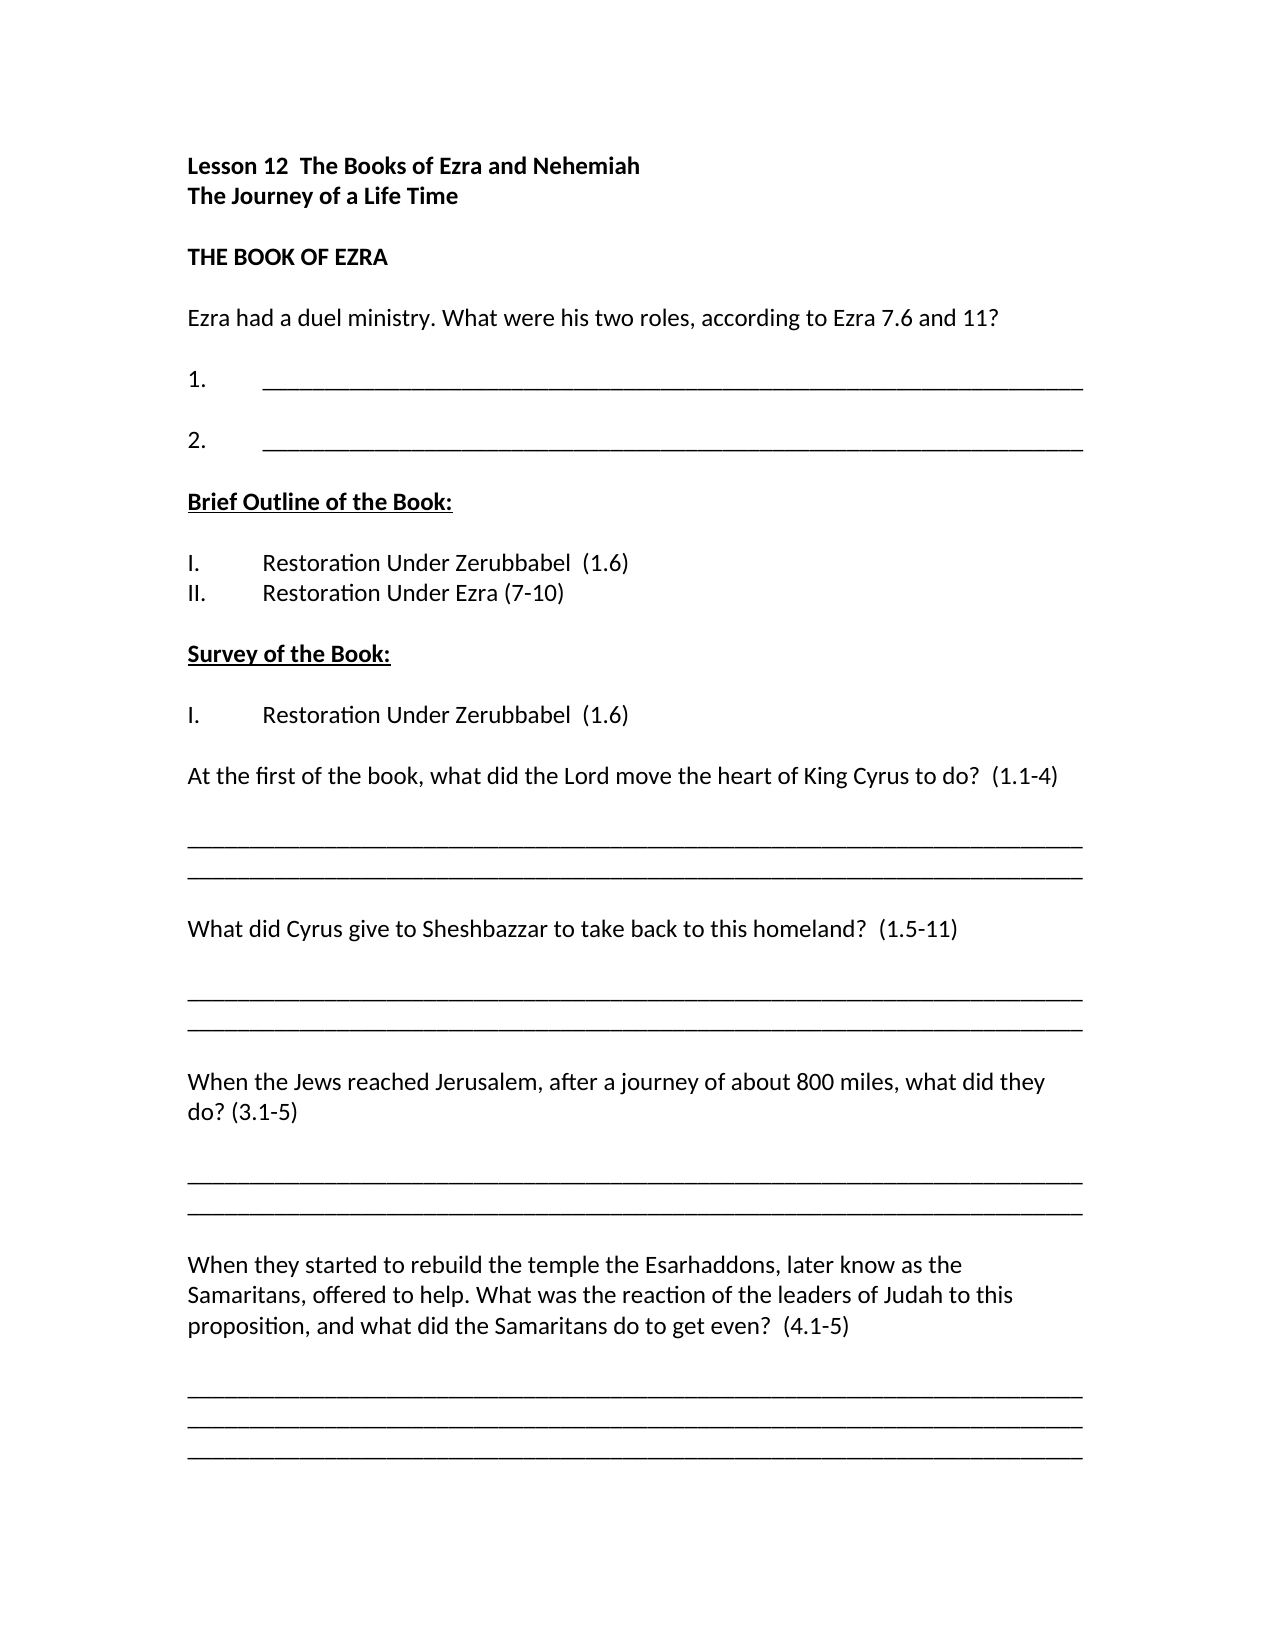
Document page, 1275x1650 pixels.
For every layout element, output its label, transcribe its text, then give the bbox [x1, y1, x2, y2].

text At the first of the book, what did the Lord move the heart of King Cyrus to do? (1.1-4) [187, 760, 1087, 791]
text ________________________________________________________________________________________________________________________________________________ [187, 1157, 1087, 1218]
text Survey of the Book: [187, 638, 1087, 669]
text ________________________________________________________________________________________________________________________________________________ [187, 821, 1087, 882]
text I. Restoration Under Zerubbabel (1.6) [187, 699, 1087, 730]
text Lesson 12 The Books of Ezra and Nehemiah [187, 150, 1087, 181]
text II. Restoration Under Ezra (7-10) [187, 577, 1087, 608]
text ________________________________________________________________________________________________________________________________________________ [187, 1371, 1087, 1432]
text Brief Outline of the Book: [187, 486, 1087, 516]
text The Journey of a Life Time [187, 181, 1087, 211]
text 2. __________________________________________________________________ [187, 425, 1087, 455]
text Ezra had a duel ministry. What were his two roles, according to Ezra 7.6 and 11? [187, 303, 1087, 333]
text THE BOOK OF EZRA [187, 242, 1087, 272]
text When they started to rebuild the temple the Esarhaddons, later know as the Samaritans, offered to help. What was the reaction of the leaders of Judah to this proposition, and what did the Samaritans do to get even? (4.1-5) [187, 1249, 1087, 1340]
text When the Jews reached Jerusalem, after a journey of about 800 miles, what did they do? (3.1-5) [187, 1066, 1087, 1127]
text 1. __________________________________________________________________ [187, 364, 1087, 394]
text I. Restoration Under Zerubbabel (1.6) [187, 547, 1087, 577]
text ________________________________________________________________________________________________________________________________________________ [187, 974, 1087, 1035]
text What did Cyrus give to Sheshbazzar to take back to this homeland? (1.5-11) [187, 913, 1087, 943]
text ________________________________________________________________________ [187, 1432, 1087, 1462]
